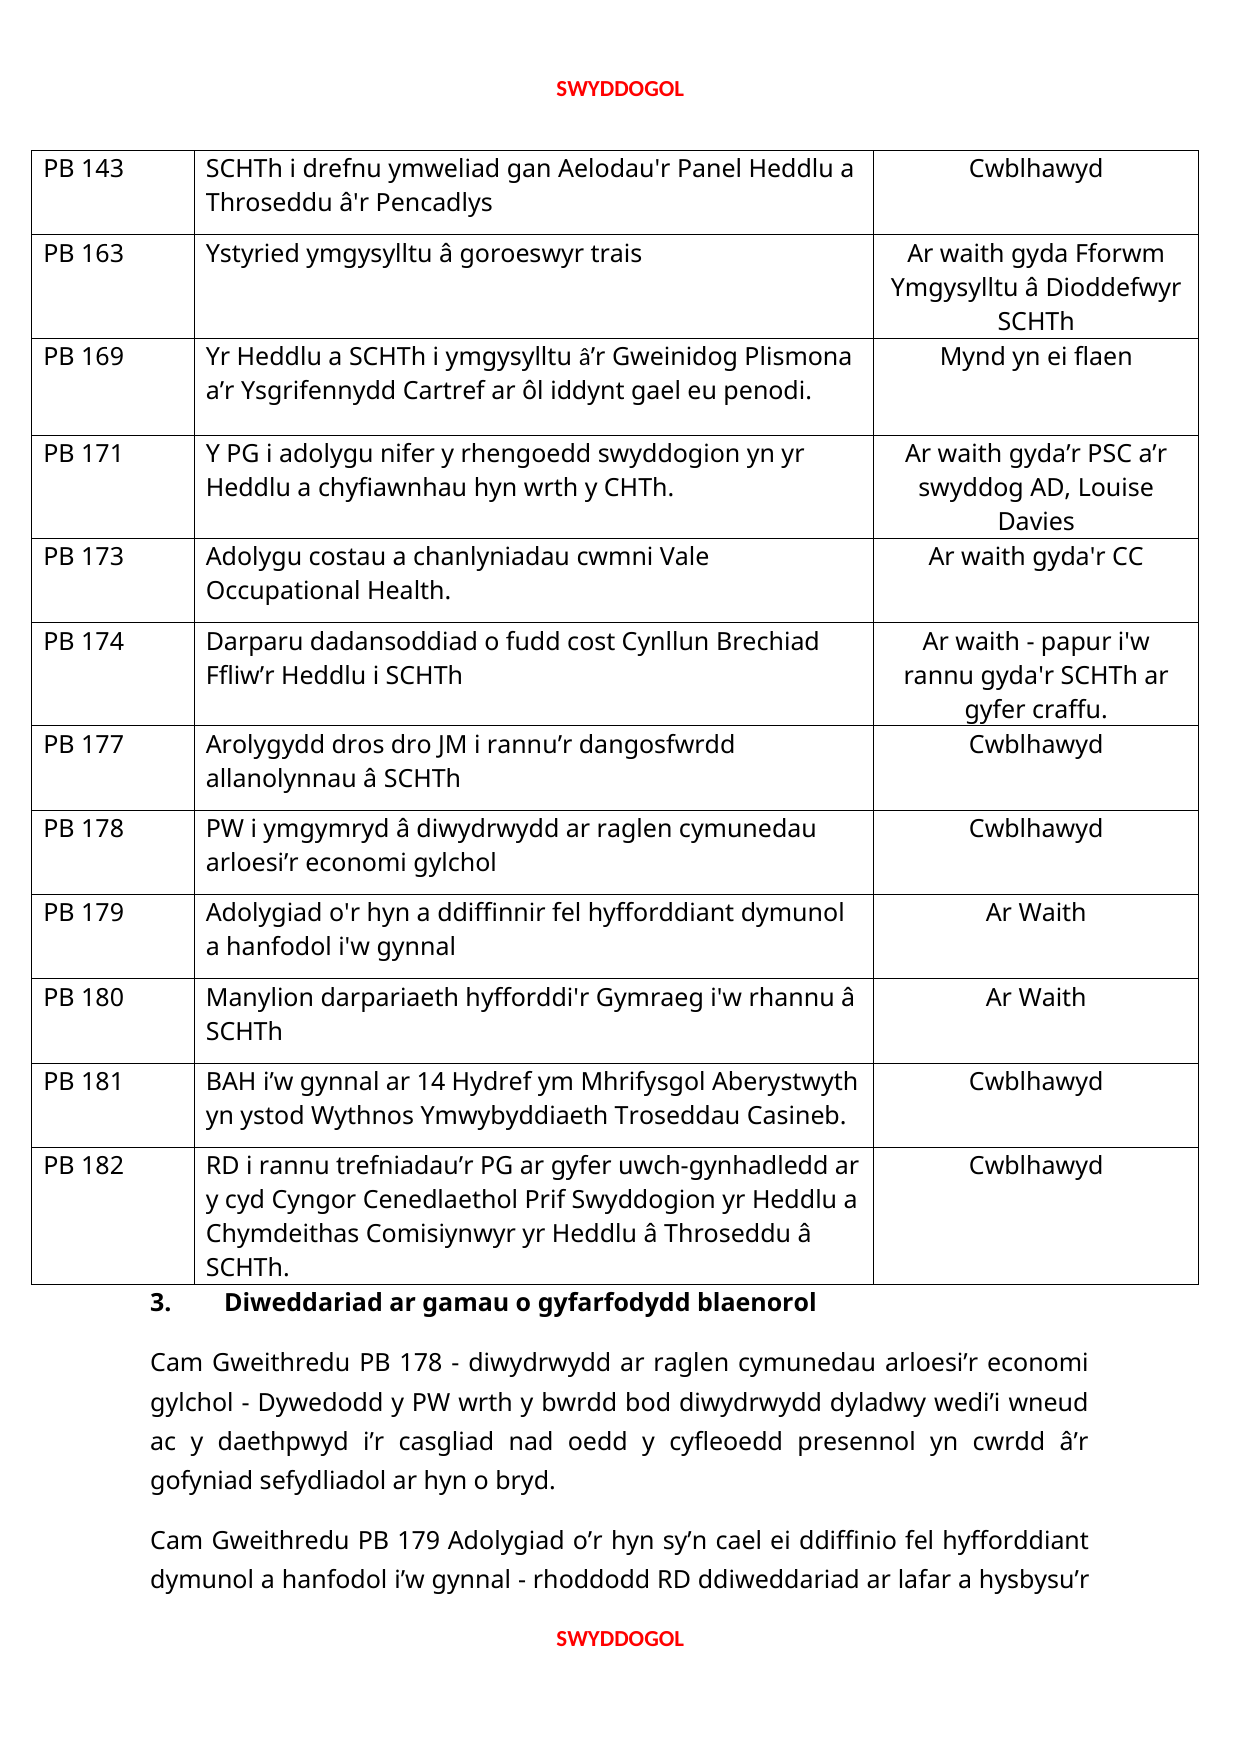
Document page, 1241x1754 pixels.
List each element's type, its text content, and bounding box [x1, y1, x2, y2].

table_cell PB 182 [32, 1148, 194, 1284]
table_cell Arolygydd dros dro JM i rannu’r dangosfwrdd allanolynnau â SCHTh [195, 726, 873, 810]
table_cell PB 178 [32, 811, 194, 894]
table_cell PB 163 [32, 235, 194, 337]
table_cell Yr Heddlu a SCHTh i ymgysylltu â’r Gweinidog Plismona a’r Ysgrifennydd Cartref ar ôl iddynt gael eu penodi. [195, 339, 873, 435]
table_cell PB 174 [32, 623, 194, 725]
table_cell PB 169 [32, 339, 194, 435]
table_cell Y PG i adolygu nifer y rhengoedd swyddogion yn yr Heddlu a chyfiawnhau hyn wrth y CHTh. [195, 436, 873, 538]
table_cell PB 179 [32, 895, 194, 978]
table_cell Ar waith gyda Fforwm Ymgysylltu â Dioddefwyr SCHTh [874, 235, 1198, 337]
table_cell PB 181 [32, 1064, 194, 1147]
text Cam Gweithredu PB 178 - diwydrwydd ar raglen cymunedau arloesi’r economi gylchol - Dywedodd y PW wrth y bwrdd bod diwydrwydd dyladwy wedi’i wneud ac y daethpwyd i’r casgliad nad oedd y cyfleoedd presennol yn cwrdd â’r gofyniad sefydliadol ar hyn o bryd. [150, 1345, 1090, 1497]
table_cell SCHTh i drefnu ymweliad gan Aelodau'r Panel Heddlu a Throseddu â'r Pencadlys [195, 151, 873, 234]
table_cell Darparu dadansoddiad o fudd cost Cynllun Brechiad Ffliw’r Heddlu i SCHTh [195, 623, 873, 725]
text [150, 1523, 1090, 1596]
table_cell PB 180 [32, 979, 194, 1062]
table_cell Ar Waith [874, 979, 1198, 1062]
table_cell Mynd yn ei flaen [874, 339, 1198, 435]
table_cell PB 143 [32, 151, 194, 234]
table_cell RD i rannu trefniadau’r PG ar gyfer uwch-gynhadledd ar y cyd Cyngor Cenedlaethol Prif Swyddogion yr Heddlu a Chymdeithas Comisiynwyr yr Heddlu â Throseddu â SCHTh. [195, 1148, 873, 1284]
table_cell Adolygu costau a chanlyniadau cwmni Vale Occupational Health. [195, 539, 873, 622]
table_cell PB 177 [32, 726, 194, 810]
table_cell PB 173 [32, 539, 194, 622]
table_cell Adolygiad o'r hyn a ddiffinnir fel hyfforddiant dymunol a hanfodol i'w gynnal [195, 895, 873, 978]
table_cell Ar Waith [874, 895, 1198, 978]
table_cell Cwblhawyd [874, 811, 1198, 894]
table_cell BAH i’w gynnal ar 14 Hydref ym Mhrifysgol Aberystwyth yn ystod Wythnos Ymwybyddiaeth Troseddau Casineb. [195, 1064, 873, 1147]
table_cell Cwblhawyd [874, 1148, 1198, 1284]
table_cell Cwblhawyd [874, 726, 1198, 810]
table_cell Manylion darpariaeth hyfforddi'r Gymraeg i'w rhannu â SCHTh [195, 979, 873, 1062]
table_cell Cwblhawyd [874, 1064, 1198, 1147]
list Diweddariad ar gamau o gyfarfodydd blaenorol [150, 1285, 1090, 1319]
table_cell Ar waith gyda’r PSC a’r swyddog AD, Louise Davies [874, 436, 1198, 538]
table_cell Cwblhawyd [874, 151, 1198, 234]
table_cell Ystyried ymgysylltu â goroeswyr trais [195, 235, 873, 337]
table_cell PB 171 [32, 436, 194, 538]
table_cell PW i ymgymryd â diwydrwydd ar raglen cymunedau arloesi’r economi gylchol [195, 811, 873, 894]
table_cell Ar waith gyda'r CC [874, 539, 1198, 622]
table_cell Ar waith - papur i'w rannu gyda'r SCHTh ar gyfer craffu. [874, 623, 1198, 725]
